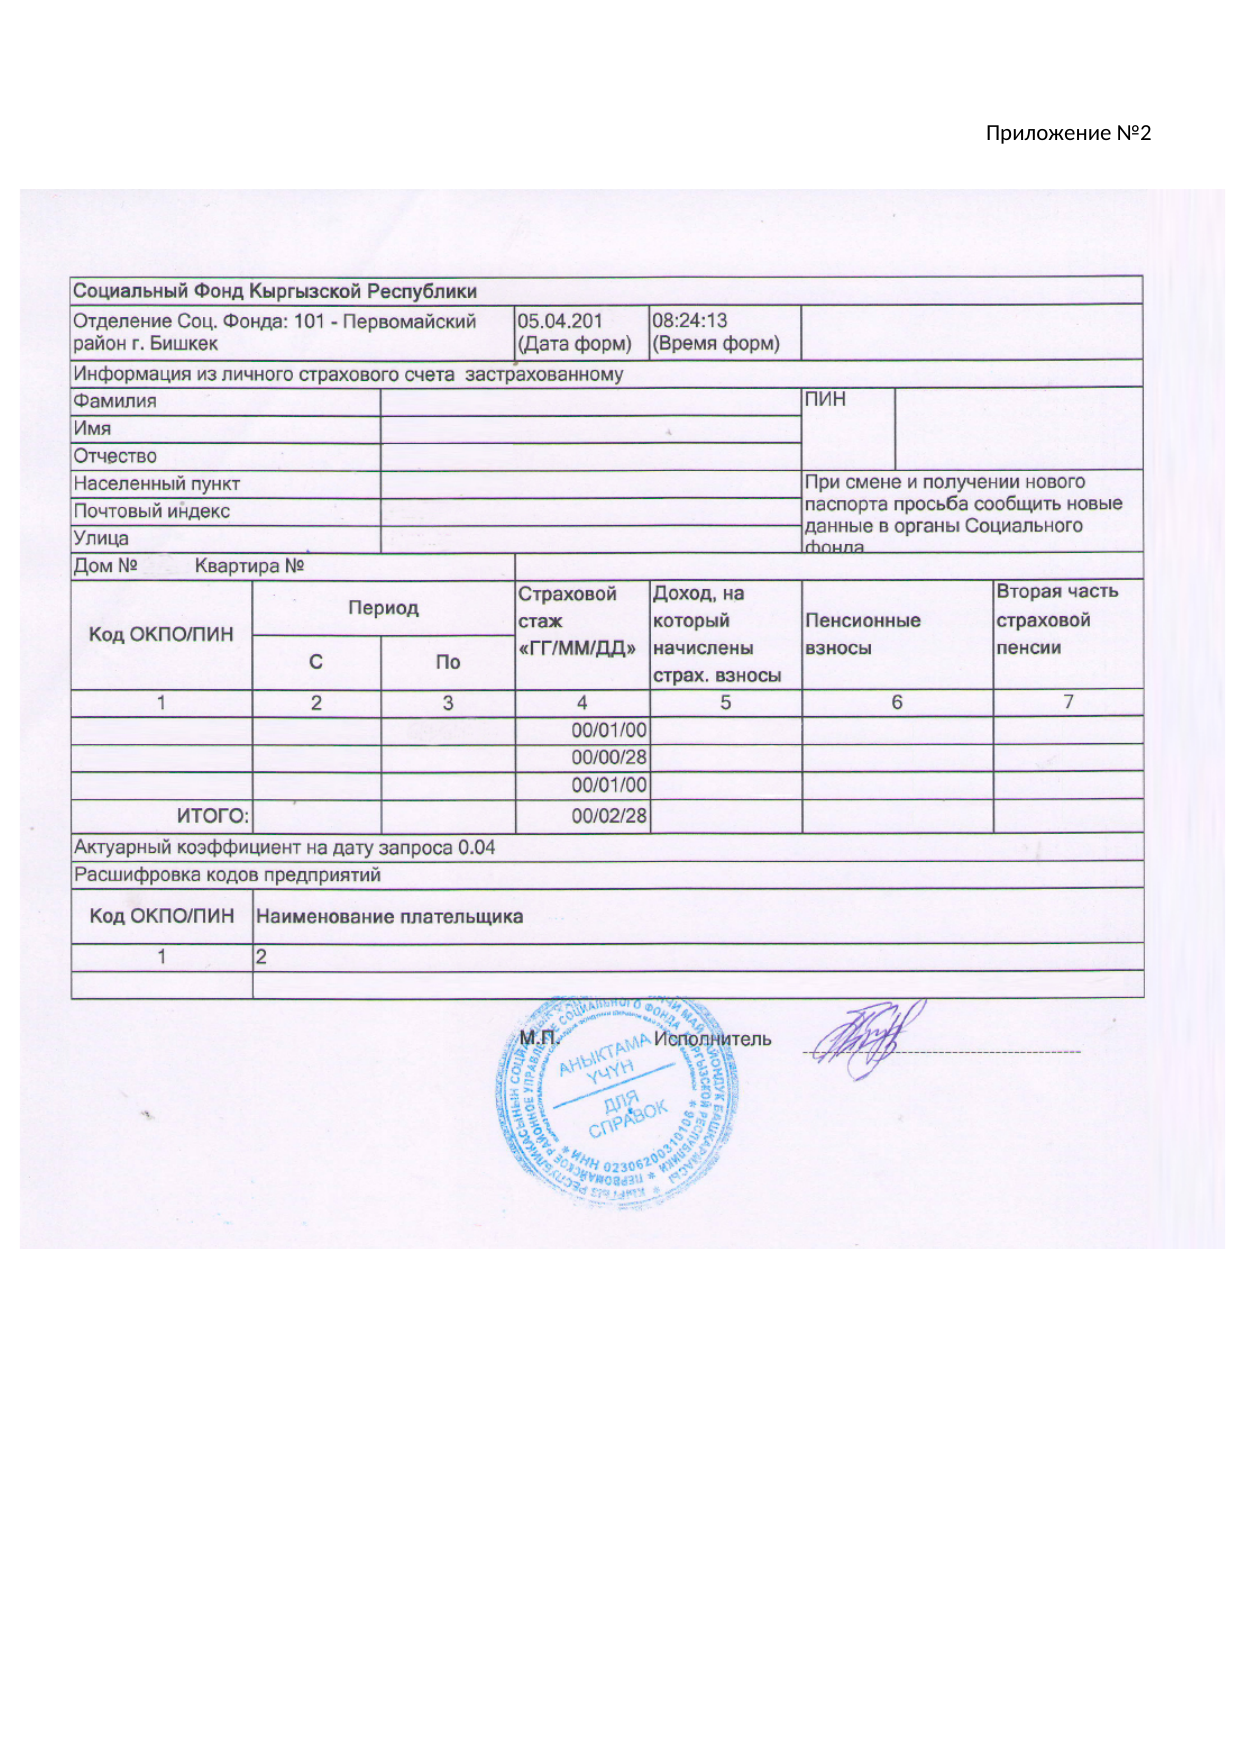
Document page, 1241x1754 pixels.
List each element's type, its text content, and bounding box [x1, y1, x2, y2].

text Приложение №2 [177, 118, 1152, 146]
picture [19, 189, 1226, 1248]
